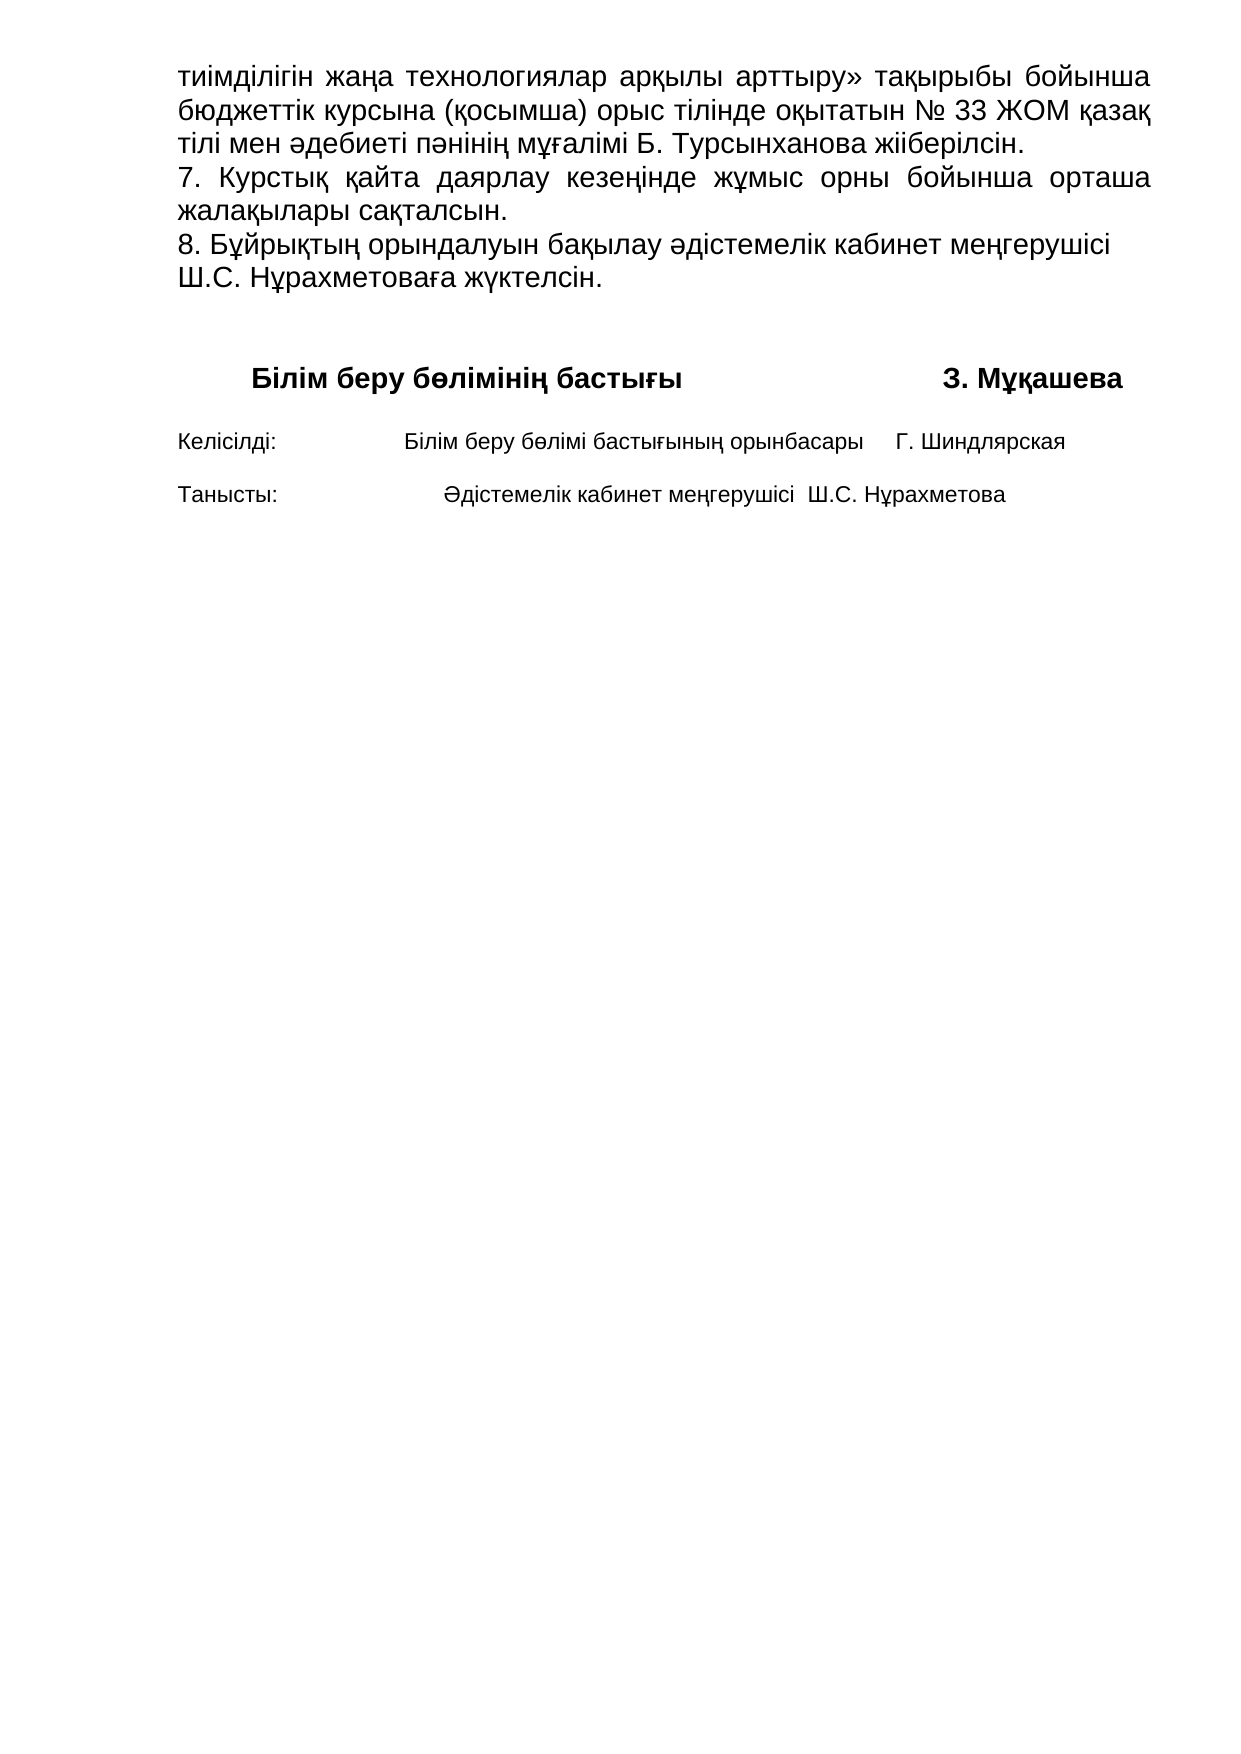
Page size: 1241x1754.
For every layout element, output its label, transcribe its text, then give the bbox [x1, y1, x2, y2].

text Ш.С. Нұрахметоваға жүктелсін. [177, 260, 1152, 294]
text Келісілді: Білім беру бөлімі бастығының орынбасары Г. Шиндлярская [177, 428, 1152, 454]
text Танысты: Әдістемелік кабинет меңгерушісі Ш.С. Нұрахметова [177, 481, 1152, 507]
text Білім беру бөлімінің бастығы З. Мұқашева [177, 361, 1152, 394]
text 8. Бұйрықтың орындалуын бақылау әдістемелік кабинет меңгерушісі [177, 227, 1152, 260]
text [177, 59, 1152, 160]
text 7. Курстық қайта даярлау кезеңінде жұмыс орны бойынша орташа жалақылары сақталсын. [177, 160, 1152, 227]
